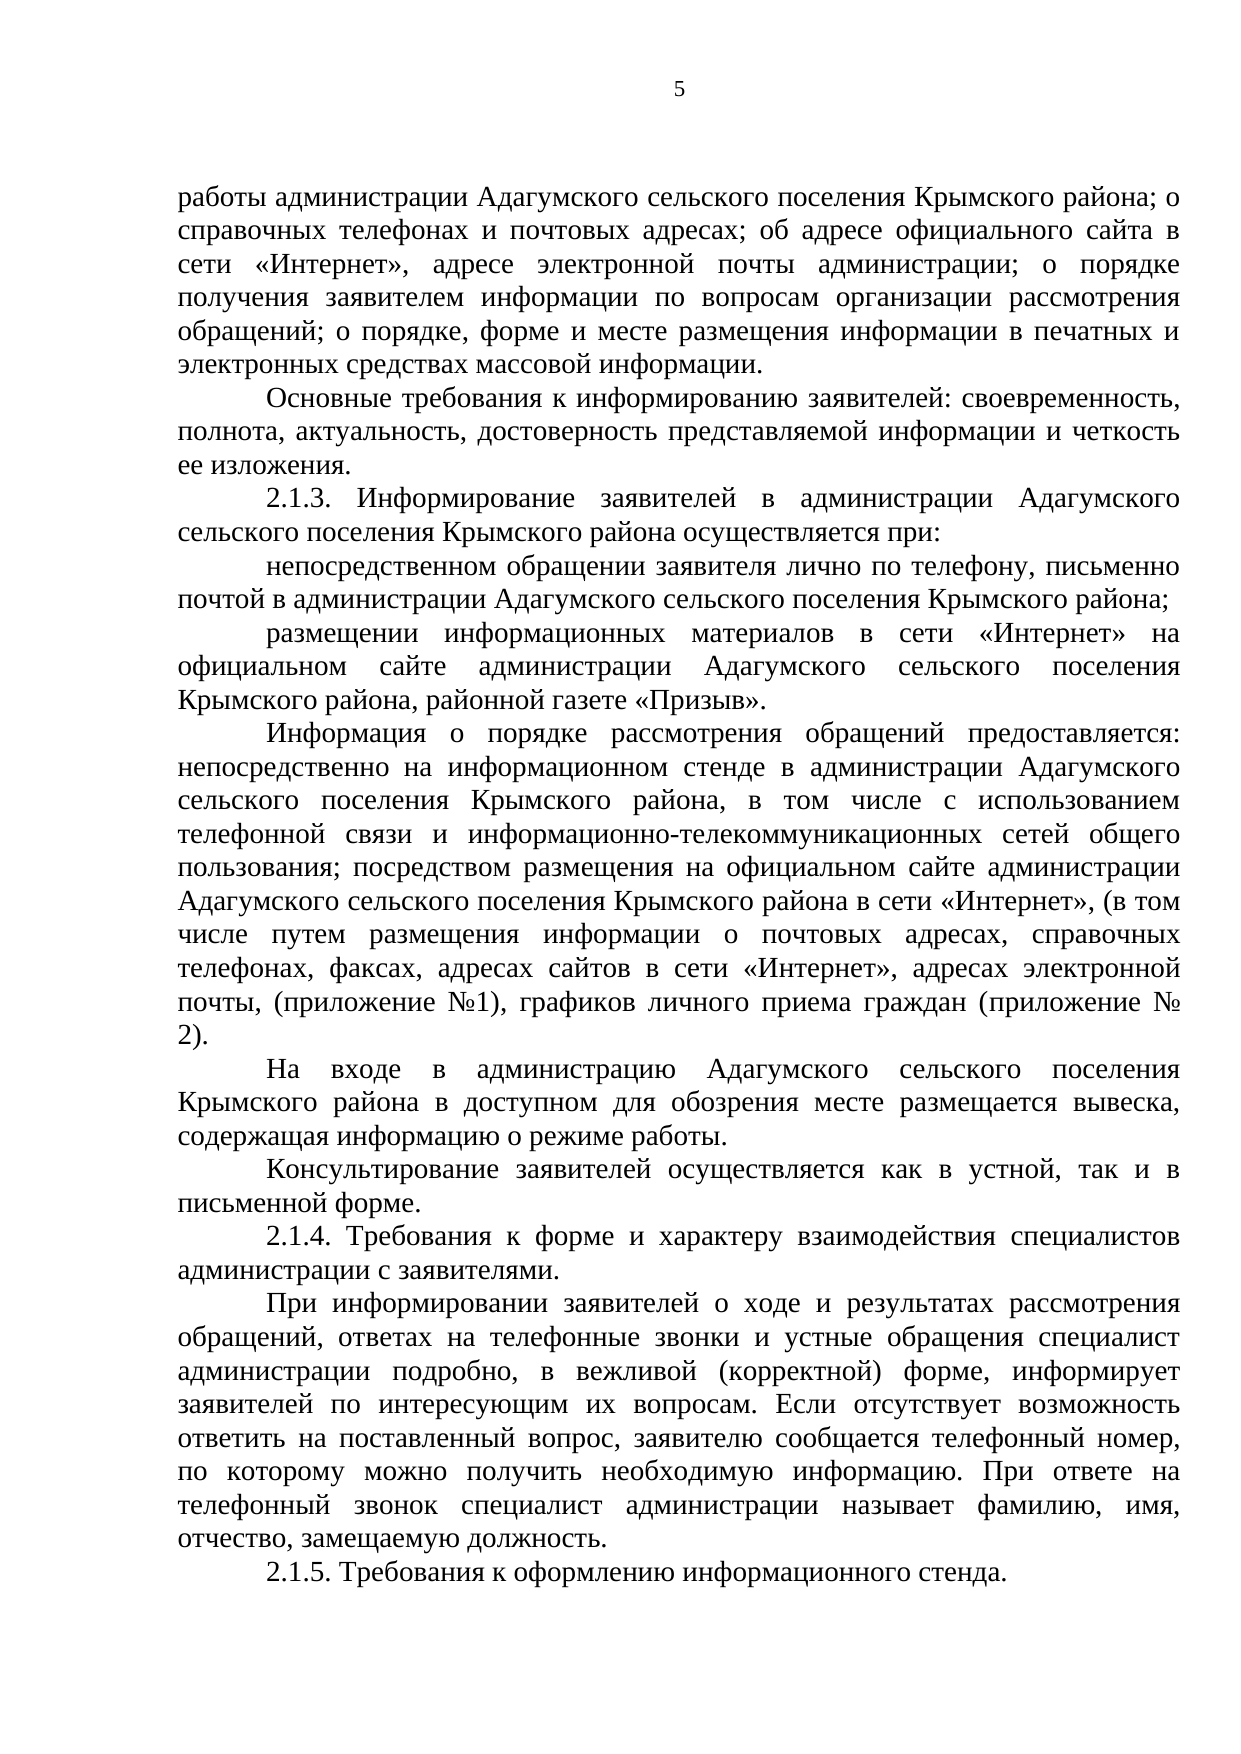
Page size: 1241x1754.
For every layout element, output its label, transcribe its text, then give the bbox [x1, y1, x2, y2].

text Информация о порядке рассмотрения обращений предоставляется: непосредственно на информационном стенде в администрации Адагумского сельского поселения Крымского района, в том числе с использованием телефонной связи и информационно-телекоммуникационных сетей общего пользования; посредством размещения на официальном сайте администрации Адагумского сельского поселения Крымского района в сети «Интернет», (в том числе путем размещения информации о почтовых адресах, справочных телефонах, факсах, адресах сайтов в сети «Интернет», адресах электронной почты, (приложение №1), графиков личного приема граждан (приложение № 2). [177, 715, 1181, 1051]
text непосредственном обращении заявителя лично по телефону, письменно почтой в администрации Адагумского сельского поселения Крымского района; [177, 548, 1181, 615]
text На входе в администрацию Адагумского сельского поселения Крымского района в доступном для обозрения месте размещается вывеска, содержащая информацию о режиме работы. [177, 1051, 1181, 1151]
text 2.1.4. Требования к форме и характеру взаимодействия специалистов администрации с заявителями. [177, 1218, 1181, 1286]
text При информировании заявителей о ходе и результатах рассмотрения обращений, ответах на телефонные звонки и устные обращения специалист администрации подробно, в вежливой (корректной) форме, информирует заявителей по интересующим их вопросам. Если отсутствует возможность ответить на поставленный вопрос, заявителю сообщается телефонный номер, по которому можно получить необходимую информацию. При ответе на телефонный звонок специалист администрации называет фамилию, имя, отчество, замещаемую должность. [177, 1286, 1181, 1554]
text 2.1.5. Требования к оформлению информационного стенда. [177, 1554, 1181, 1587]
text Консультирование заявителей осуществляется как в устной, так и в письменной форме. [177, 1151, 1181, 1218]
text 2.1.3. Информирование заявителей в администрации Адагумского сельского поселения Крымского района осуществляется при: [177, 481, 1181, 548]
text размещении информационных материалов в сети «Интернет» на официальном сайте администрации Адагумского сельского поселения Крымского района, районной газете «Призыв». [177, 615, 1181, 715]
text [177, 179, 1181, 380]
text Основные требования к информированию заявителей: своевременность, полнота, актуальность, достоверность представляемой информации и четкость ее изложения. [177, 380, 1181, 481]
